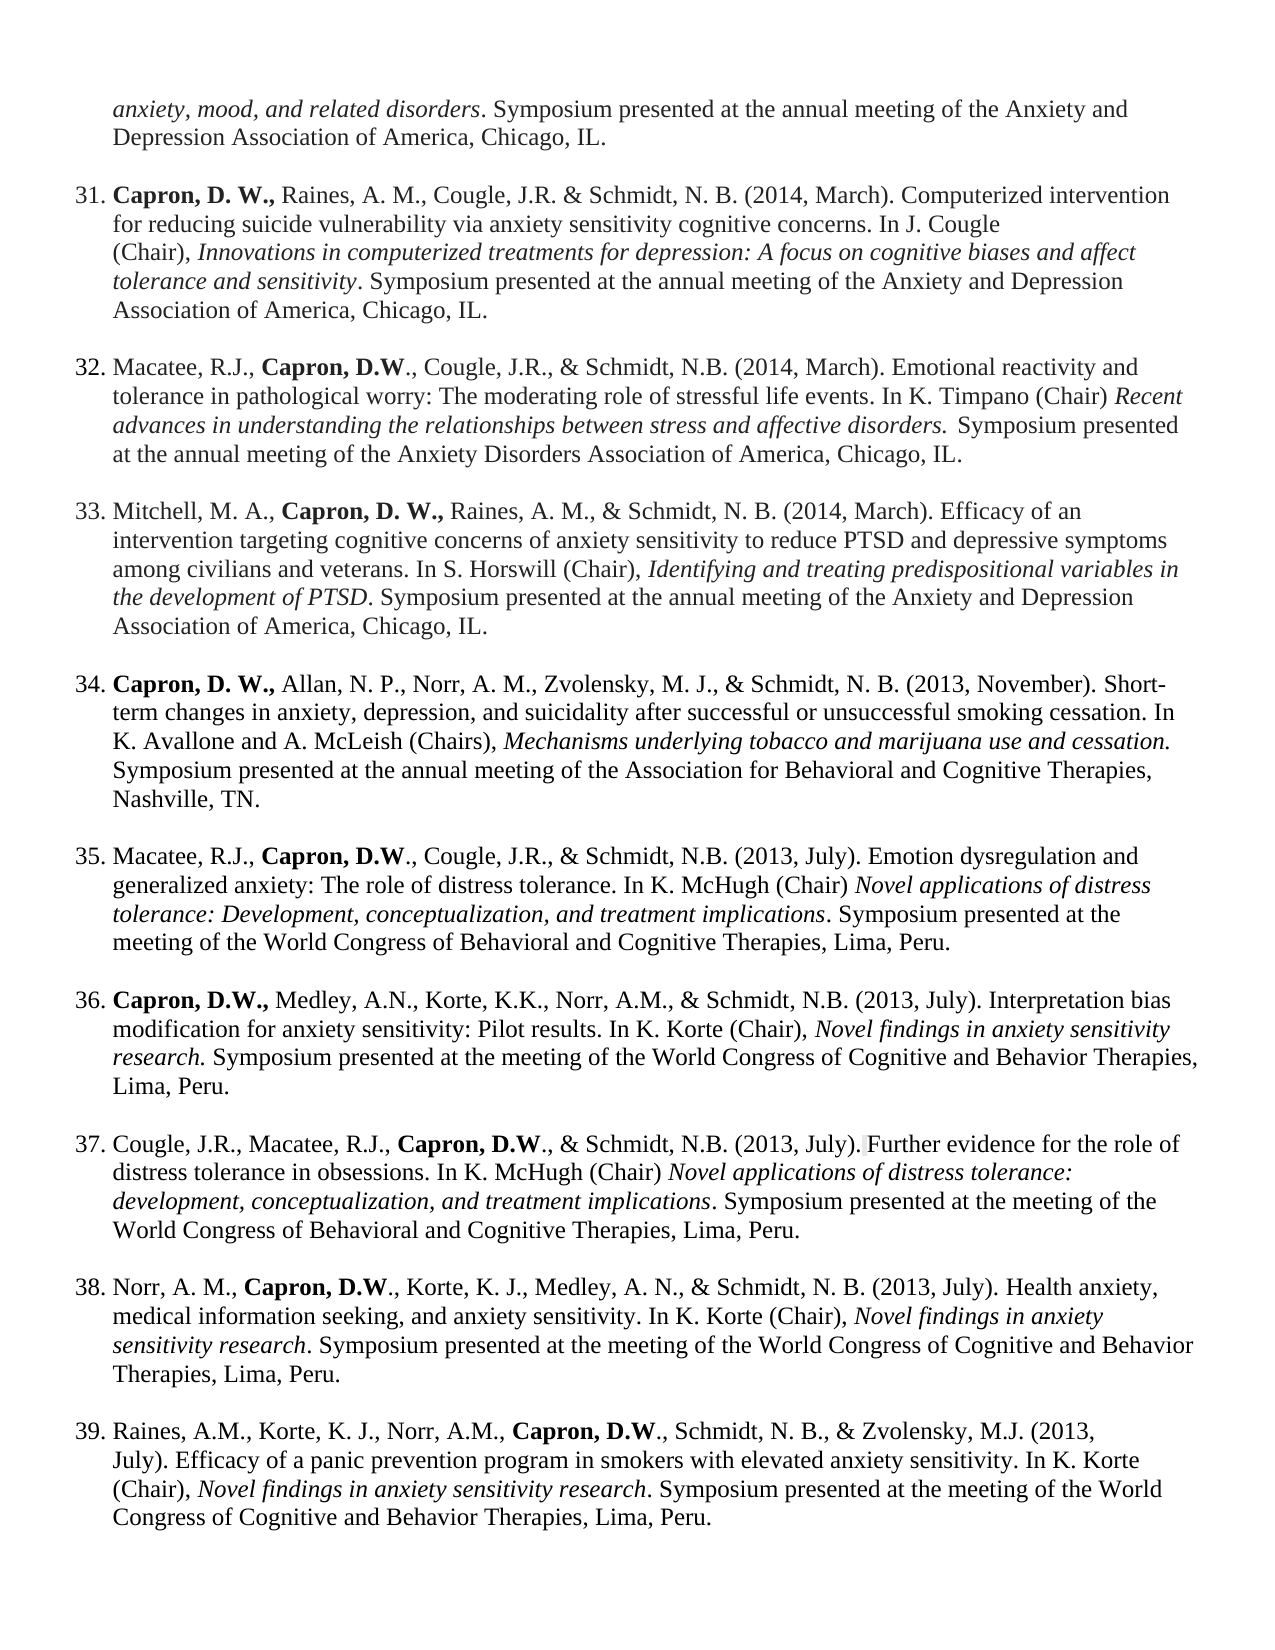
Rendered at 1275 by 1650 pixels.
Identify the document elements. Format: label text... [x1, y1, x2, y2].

list Cougle, J.R., Macatee, R.J., Capron, D.W., & Schmidt, N.B. (2013, July). Further evidence for the role of distress tolerance in obsessions. In K. McHugh (Chair) Novel applications of distress tolerance: development, conceptualization, and treatment implications. Symposium presented at the meeting of the World Congress of Behavioral and Cognitive Therapies, Lima, Peru. [75, 1129, 1200, 1244]
list Capron, D.W., Medley, A.N., Korte, K.K., Norr, A.M., & Schmidt, N.B. (2013, July). Interpretation bias modification for anxiety sensitivity: Pilot results. In K. Korte (Chair), Novel findings in anxiety sensitivity research. Symposium presented at the meeting of the World Congress of Cognitive and Behavior Therapies, Lima, Peru. [75, 985, 1200, 1100]
list Capron, D. W., Allan, N. P., Norr, A. M., Zvolensky, M. J., & Schmidt, N. B. (2013, November). Short-term changes in anxiety, depression, and suicidality after successful or unsuccessful smoking cessation. In K. Avallone and A. McLeish (Chairs), Mechanisms underlying tobacco and marijuana use and cessation. Symposium presented at the annual meeting of the Association for Behavioral and Cognitive Therapies, Nashville, TN. [75, 669, 1200, 812]
list Raines, A.M., Korte, K. J., Norr, A.M., Capron, D.W., Schmidt, N. B., & Zvolensky, M.J. (2013, July). Efficacy of a panic prevention program in smokers with elevated anxiety sensitivity. In K. Korte (Chair), Novel findings in anxiety sensitivity research. Symposium presented at the meeting of the World Congress of Cognitive and Behavior Therapies, Lima, Peru. [75, 1416, 1200, 1531]
list Mitchell, M. A., Capron, D. W., Raines, A. M., & Schmidt, N. B. (2014, March). Efficacy of an intervention targeting cognitive concerns of anxiety sensitivity to reduce PTSD and depressive symptoms among civilians and veterans. In S. Horswill (Chair), Identifying and treating predispositional variables in the development of PTSD. Symposium presented at the annual meeting of the Anxiety and Depression Association of America, Chicago, IL. [75, 496, 1200, 640]
list Capron, D. W., Raines, A. M., Cougle, J.R. & Schmidt, N. B. (2014, March). Computerized intervention for reducing suicide vulnerability via anxiety sensitivity cognitive concerns. In J. Cougle (Chair), Innovations in computerized treatments for depression: A focus on cognitive biases and affect tolerance and sensitivity. Symposium presented at the annual meeting of the Anxiety and Depression Association of America, Chicago, IL. [75, 180, 1200, 324]
list Norr, A. M., Capron, D.W., Korte, K. J., Medley, A. N., & Schmidt, N. B. (2013, July). Health anxiety, medical information seeking, and anxiety sensitivity. In K. Korte (Chair), Novel findings in anxiety sensitivity research. Symposium presented at the meeting of the World Congress of Cognitive and Behavior Therapies, Lima, Peru. [75, 1272, 1200, 1387]
list Macatee, R.J., Capron, D.W., Cougle, J.R., & Schmidt, N.B. (2014, March). Emotional reactivity and tolerance in pathological worry: The moderating role of stressful life events. In K. Timpano (Chair) Recent advances in understanding the relationships between stress and affective disorders. Symposium presented at the annual meeting of the Anxiety Disorders Association of America, Chicago, IL. [75, 352, 1200, 467]
text anxiety, mood, and related disorders. Symposium presented at the annual meeting of the Anxiety and Depression Association of America, Chicago, IL. [112, 94, 1200, 151]
list Macatee, R.J., Capron, D.W., Cougle, J.R., & Schmidt, N.B. (2013, July). Emotion dysregulation and generalized anxiety: The role of distress tolerance. In K. McHugh (Chair) Novel applications of distress tolerance: Development, conceptualization, and treatment implications. Symposium presented at the meeting of the World Congress of Behavioral and Cognitive Therapies, Lima, Peru. [75, 841, 1200, 956]
